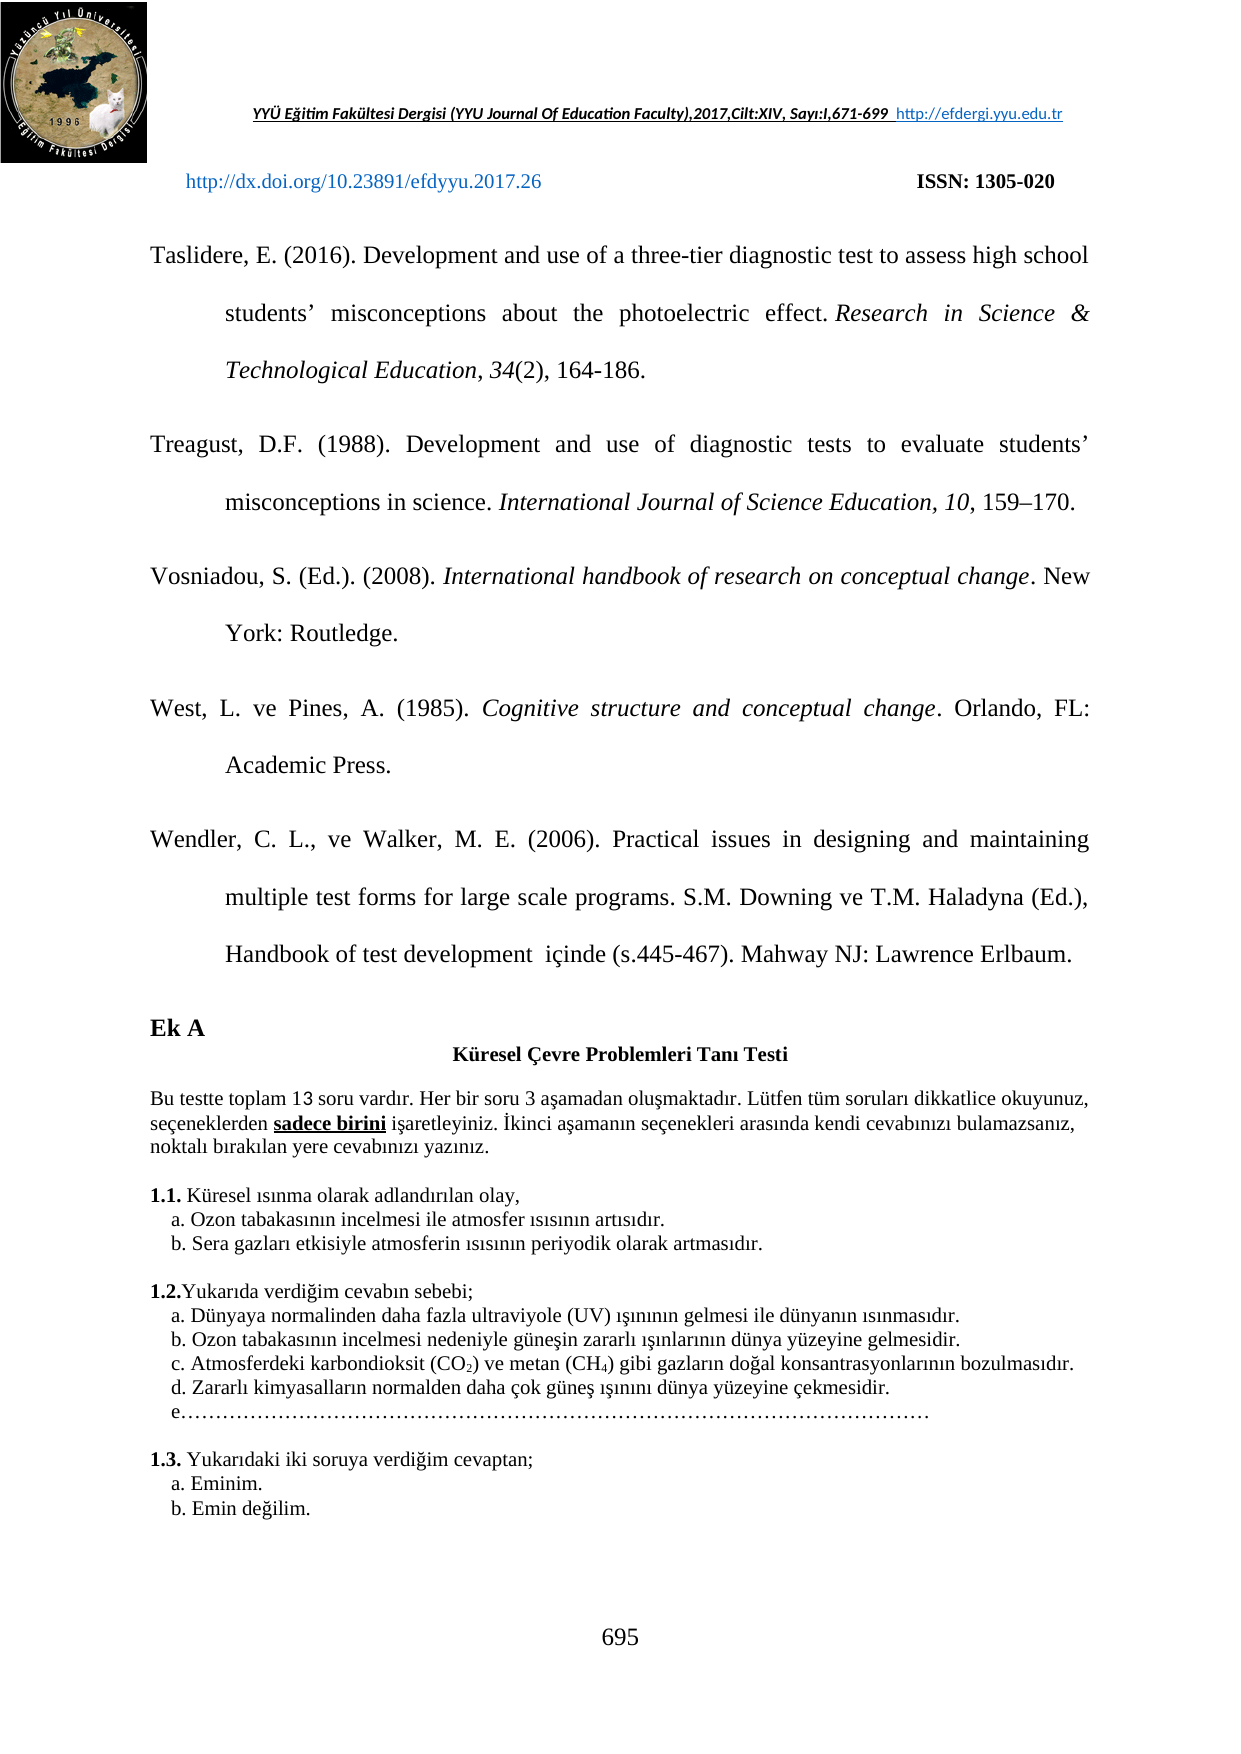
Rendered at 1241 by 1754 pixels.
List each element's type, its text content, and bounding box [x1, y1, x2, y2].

text 1.2.Yukarıda verdiğim cevabın sebebi; [150, 1279, 1090, 1303]
text b. Ozon tabakasının incelmesi nedeniyle güneşin zararlı ışınlarının dünya yüzeyine gelmesidir. [150, 1327, 1090, 1351]
text Ek A [150, 1013, 1090, 1042]
text 1.1. Küresel ısınma olarak adlandırılan olay, [150, 1183, 1090, 1207]
text a. Eminim. [150, 1471, 1090, 1495]
text a. Dünyaya normalinden daha fazla ultraviyole (UV) ışınının gelmesi ile dünyanın ısınmasıdır. [150, 1303, 1090, 1327]
text d. Zararlı kimyasalların normalden daha çok güneş ışınını dünya yüzeyine çekmesidir. [150, 1375, 1090, 1399]
text c. Atmosferdeki karbondioksit (CO2) ve metan (CH4) gibi gazların doğal konsantrasyonlarının bozulmasıdır. [150, 1351, 1090, 1375]
text West, L. ve Pines, A. (1985). Cognitive structure and conceptual change. Orlando, FL: Academic Press. [150, 693, 1090, 779]
text 1.3. Yukarıdaki iki soruya verdiğim cevaptan; [150, 1447, 1090, 1471]
text Taslidere, E. (2016). Development and use of a three-tier diagnostic test to assess high school students’ misconceptions about the photoelectric effect. Research in Science & Technological Education, 34(2), 164-186. [150, 240, 1090, 384]
text e……………………………………………………………………………………………… [150, 1399, 1090, 1423]
text Bu testte toplam 13 soru vardır. Her bir soru 3 aşamadan oluşmaktadır. Lütfen tüm soruları dikkatlice okuyunuz, seçeneklerden sadece birini işaretleyiniz. İkinci aşamanın seçenekleri arasında kendi cevabınızı bulamazsanız, noktalı bırakılan yere cevabınızı yazınız. [150, 1085, 1090, 1158]
picture [0, 2, 147, 162]
text a. Ozon tabakasının incelmesi ile atmosfer ısısının artısıdır. [150, 1207, 1090, 1231]
text Vosniadou, S. (Ed.). (2008). International handbook of research on conceptual change. New York: Routledge. [150, 561, 1090, 647]
text b. Emin değilim. [150, 1495, 1090, 1519]
text b. Sera gazları etkisiyle atmosferin ısısının periyodik olarak artmasıdır. [150, 1231, 1088, 1255]
text Wendler, C. L., ve Walker, M. E. (2006). Practical issues in designing and maintaining multiple test forms for large scale programs. S.M. Downing ve T.M. Haladyna (Ed.), Handbook of test development içinde (s.445-467). Mahway NJ: Lawrence Erlbaum. [150, 824, 1090, 968]
text Küresel Çevre Problemleri Tanı Testi [150, 1042, 1090, 1066]
text Treagust, D.F. (1988). Development and use of diagnostic tests to evaluate students’ misconceptions in science. International Journal of Science Education, 10, 159–170. [150, 429, 1090, 516]
